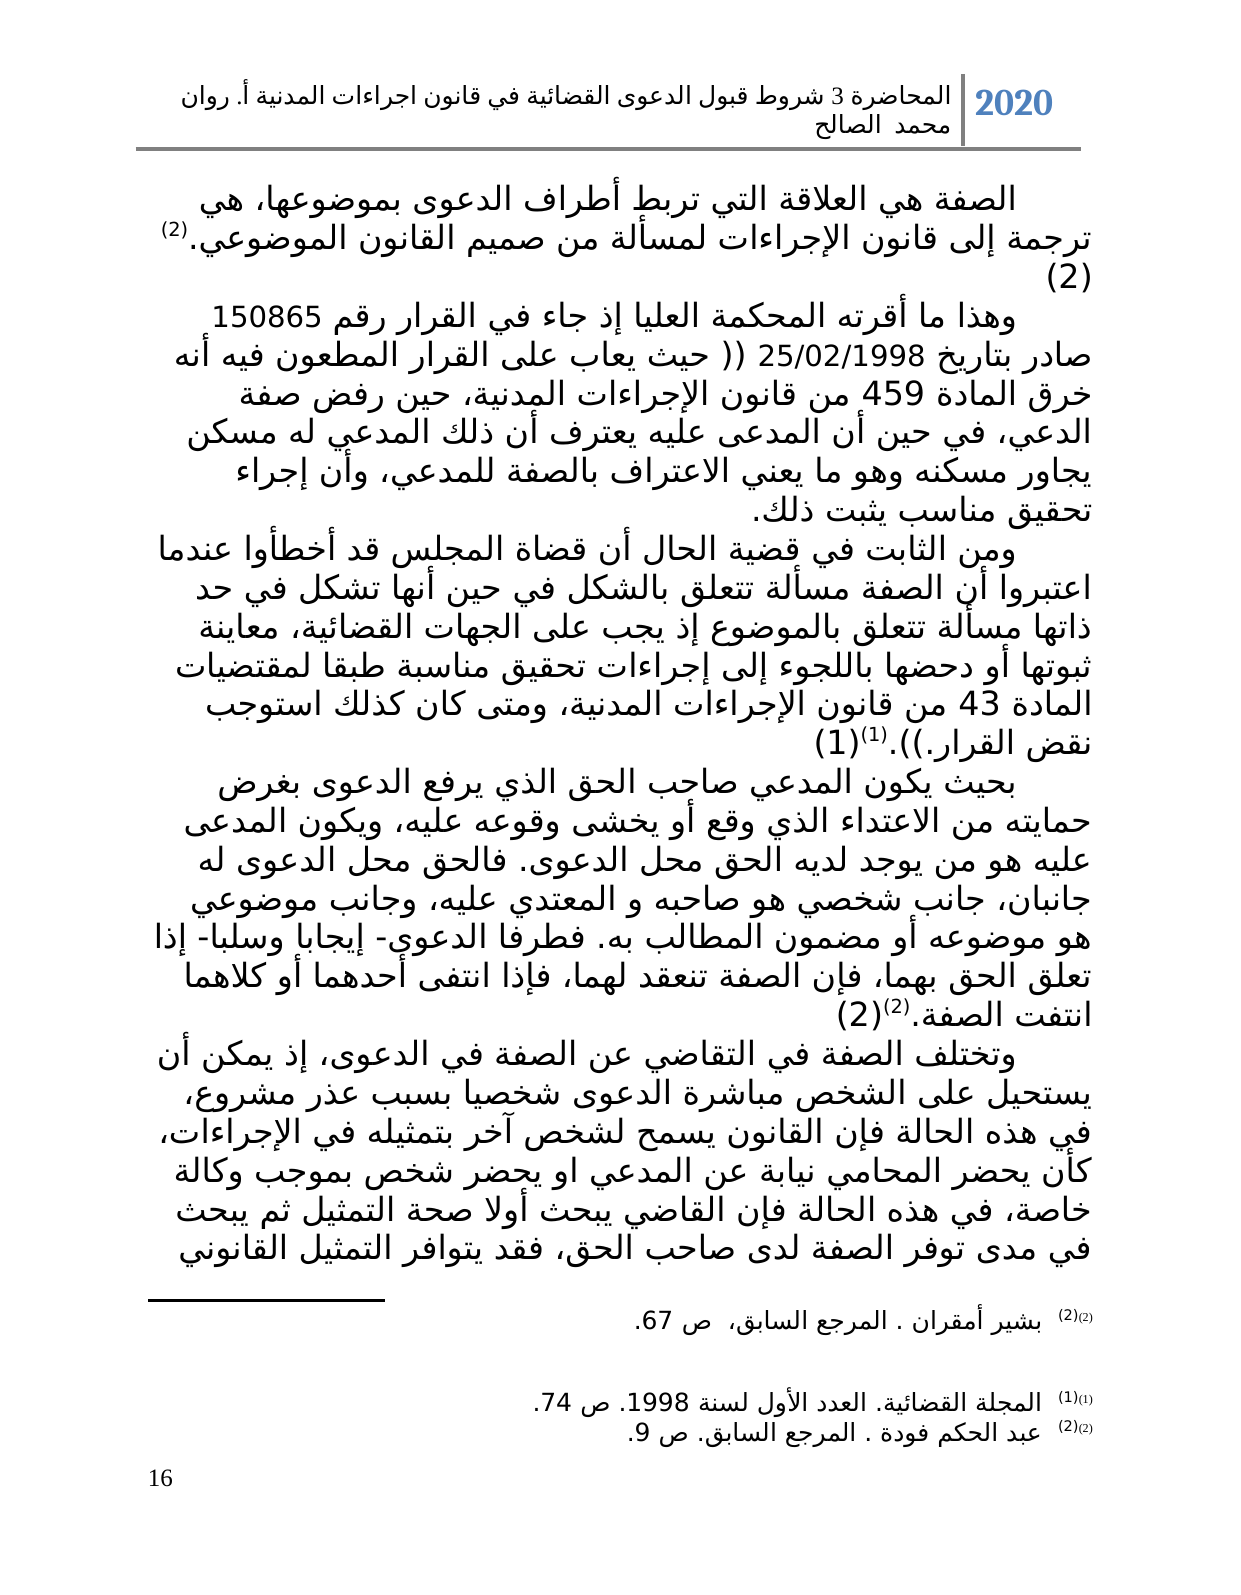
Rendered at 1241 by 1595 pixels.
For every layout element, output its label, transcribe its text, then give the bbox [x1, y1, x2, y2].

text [148, 1034, 1093, 1268]
text ومن الثابت في قضية الحال أن قضاة المجلس قد أخطأوا عندما اعتبروا أن الصفة مسألة تتعلق بالشكل في حين أنها تشكل في حد ذاتها مسألة تتعلق بالموضوع إذ يجب على الجهات القضائية، معاينة ثبوتها أو دحضها باللجوء إلى إجراءات تحقيق مناسبة طبقا لمقتضيات المادة 43 من قانون الإجراءات المدنية، ومتى كان كذلك استوجب نقض القرار.)).(1) [148, 529, 1093, 763]
text بحيث يكون المدعي صاحب الحق الذي يرفع الدعوى بغرض حمايته من الاعتداء الذي وقع أو يخشى وقوعه عليه، ويكون المدعى عليه هو من يوجد لديه الحق محل الدعوى. فالحق محل الدعوى له جانبان، جانب شخصي هو صاحبه و المعتدي عليه، وجانب موضوعي هو موضوعه أو مضمون المطالب به. فطرفا الدعوى- إيجابا وسلبا- إذا تعلق الحق بهما، فإن الصفة تنعقد لهما، فإذا انتفى أحدهما أو كلاهما انتفت الصفة.(2) [148, 763, 1093, 1034]
text الصفة هي العلاقة التي تربط أطراف الدعوى بموضوعها، هي ترجمة إلى قانون الإجراءات لمسألة من صميم القانون الموضوعي.(2) [148, 180, 1093, 296]
text وهذا ما أقرته المحكمة العليا إذ جاء في القرار رقم 150865 صادر بتاريخ 25/02/1998 (( حيث يعاب على القرار المطعون فيه أنه خرق المادة 459 من قانون الإجراءات المدنية، حين رفض صفة الدعي، في حين أن المدعى عليه يعترف أن ذلك المدعي له مسكن يجاور مسكنه وهو ما يعني الاعتراف بالصفة للمدعي، وأن إجراء تحقيق مناسب يثبت ذلك. [148, 296, 1093, 529]
